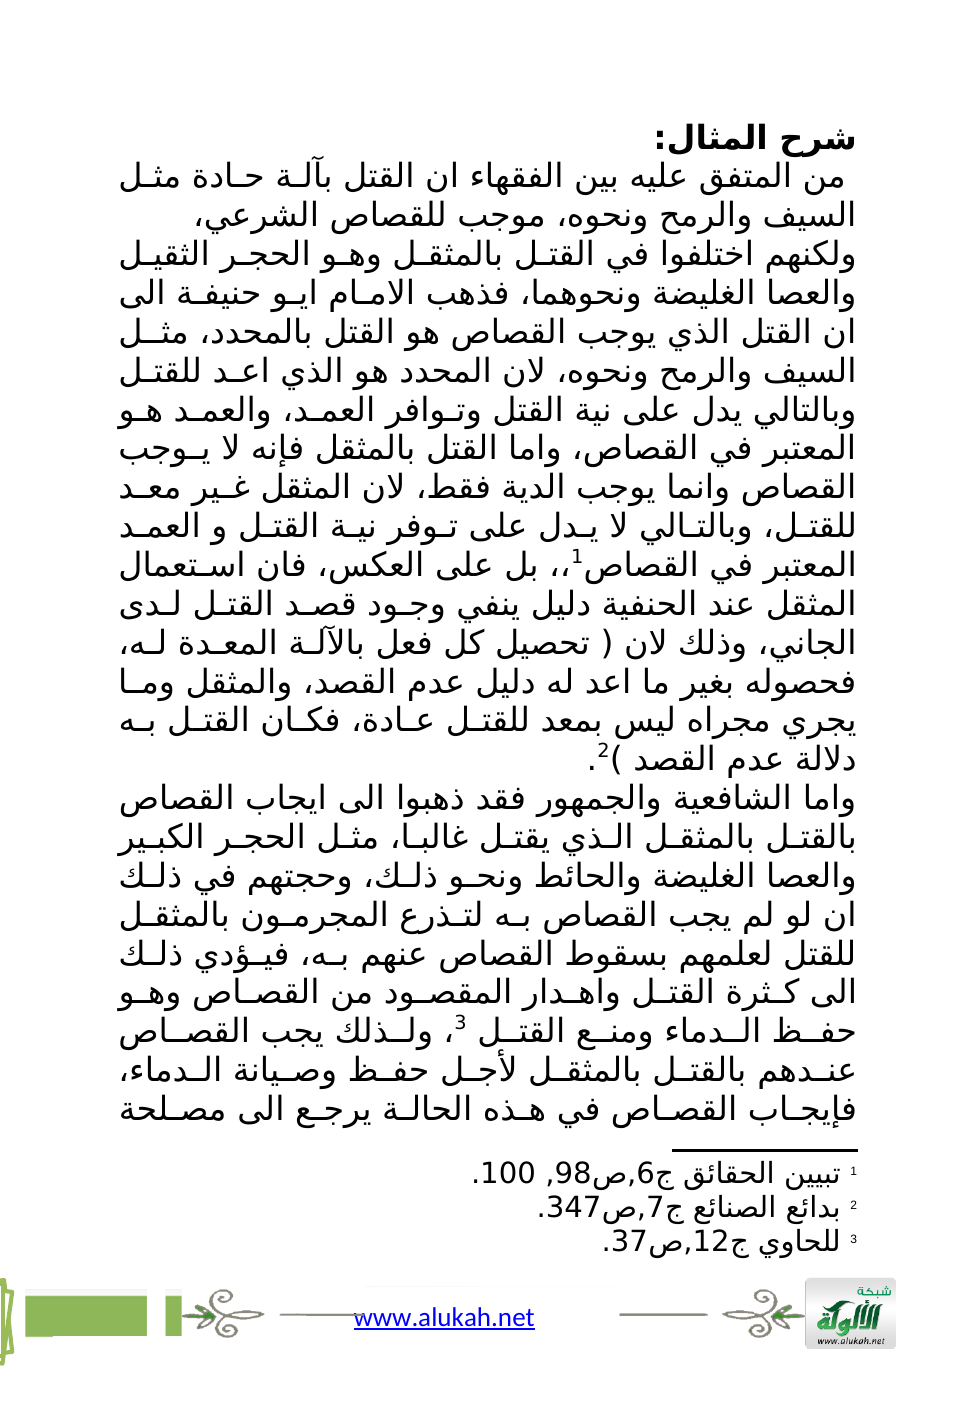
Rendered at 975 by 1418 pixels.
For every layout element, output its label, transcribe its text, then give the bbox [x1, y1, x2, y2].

text شرح المثال: [118, 118, 857, 157]
picture [23, 1274, 895, 1356]
text ولكنهم اختلفوا في القتل بالمثقل وهو الحجر الثقيل والعصا الغليضة ونحوهما، فذهب الامام ايو حنيفة الى ان القتل الذي يوجب القصاص هو القتل بالمحدد، مثل السيف والرمح ونحوه، لان المحدد هو الذي اعد للقتل وبالتالي يدل على نية القتل وتوافر العمد، والعمد هو المعتبر في القصاص، واما القتل بالمثقل فإنه لا يوجب القصاص وانما يوجب الدية فقط، لان المثقل غير معد للقتل، وبالتالي لا يدل على توفر نية القتل و العمد المعتبر في القصاص،، بل على العكس، فان استعمال المثقل عند الحنفية دليل ينفي وجود قصد القتل لدى الجاني، وذلك لان ( تحصيل كل فعل بالآلة المعدة له، فحصوله بغير ما اعد له دليل عدم القصد، والمثقل وما يجري مجراه ليس بمعد للقتل عادة، فكان القتل به دلالة عدم القصد ). [118, 235, 857, 779]
text من المتفق عليه بين الفقهاء ان القتل بآلة حادة مثل السيف والرمح ونحوه، موجب للقصاص الشرعي، [118, 157, 857, 235]
